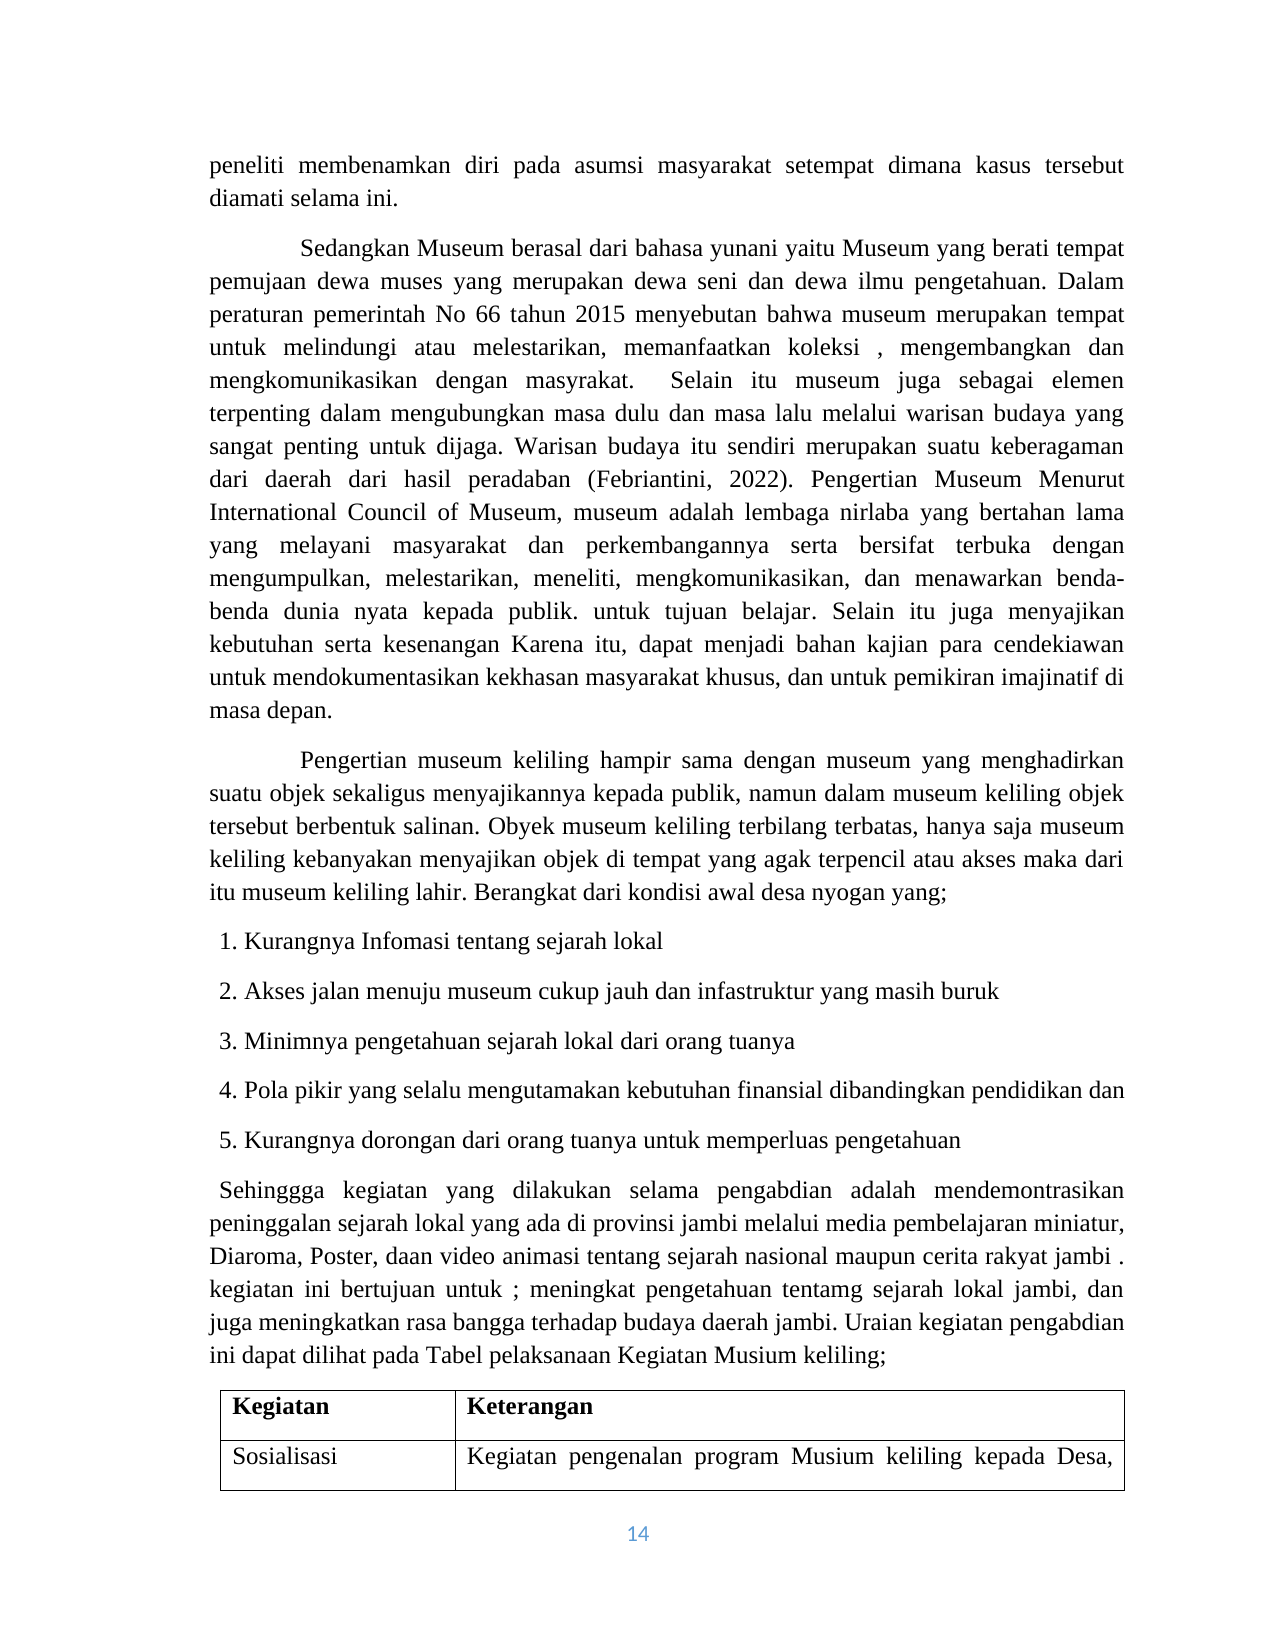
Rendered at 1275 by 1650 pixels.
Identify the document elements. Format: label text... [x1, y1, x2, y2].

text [209, 150, 1125, 212]
text Sehinggga kegiatan yang dilakukan selama pengabdian adalah mendemontrasikan peninggalan sejarah lokal yang ada di provinsi jambi melalui media pembelajaran miniatur, Diaroma, Poster, daan video animasi tentang sejarah nasional maupun cerita rakyat jambi . kegiatan ini bertujuan untuk ; meningkat pengetahuan tentamg sejarah lokal jambi, dan juga meningkatkan rasa bangga terhadap budaya daerah jambi. Uraian kegiatan pengabdian ini dapat dilihat pada Tabel pelaksanaan Kegiatan Musium keliling; [209, 1175, 1125, 1369]
table_header Kegiatan [221, 1391, 455, 1440]
text 3. Minimnya pengetahuan sejarah lokal dari orang tuanya [219, 1026, 1125, 1054]
text 2. Akses jalan menuju museum cukup jauh dan infastruktur yang masih buruk [219, 976, 1125, 1005]
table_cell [456, 1441, 1124, 1490]
text Pengertian museum keliling hampir sama dengan museum yang menghadirkan suatu objek sekaligus menyajikannya kepada publik, namun dalam museum keliling objek tersebut berbentuk salinan. Obyek museum keliling terbilang terbatas, hanya saja museum keliling kebanyakan menyajikan objek di tempat yang agak terpencil atau akses maka dari itu museum keliling lahir. Berangkat dari kondisi awal desa nyogan yang; [209, 745, 1125, 906]
text Sedangkan Museum berasal dari bahasa yunani yaitu Museum yang berati tempat pemujaan dewa muses yang merupakan dewa seni dan dewa ilmu pengetahuan. Dalam peraturan pemerintah No 66 tahun 2015 menyebutan bahwa museum merupakan tempat untuk melindungi atau melestarikan, memanfaatkan koleksi , mengembangkan dan mengkomunikasikan dengan masyrakat. Selain itu museum juga sebagai elemen terpenting dalam mengubungkan masa dulu dan masa lalu melalui warisan budaya yang sangat penting untuk dijaga. Warisan budaya itu sendiri merupakan suatu keberagaman dari daerah dari hasil peradaban (Febriantini, 2022). Pengertian Museum Menurut International Council of Museum, museum adalah lembaga nirlaba yang bertahan lama yang melayani masyarakat dan perkembangannya serta bersifat terbuka dengan mengumpulkan, melestarikan, meneliti, mengkomunikasikan, dan menawarkan benda-benda dunia nyata kepada publik. untuk tujuan belajar. Selain itu juga menyajikan kebutuhan serta kesenangan Karena itu, dapat menjadi bahan kajian para cendekiawan untuk mendokumentasikan kekhasan masyarakat khusus, dan untuk pemikiran imajinatif di masa depan. [209, 233, 1125, 724]
text 1. Kurangnya Infomasi tentang sejarah lokal [219, 926, 1125, 955]
table_header Keterangan [456, 1391, 1124, 1440]
table_cell Sosialisasi [221, 1441, 455, 1490]
text 4. Pola pikir yang selalu mengutamakan kebutuhan finansial dibandingkan pendidikan dan [219, 1076, 1125, 1104]
text 5. Kurangnya dorongan dari orang tuanya untuk memperluas pengetahuan [219, 1125, 1125, 1154]
